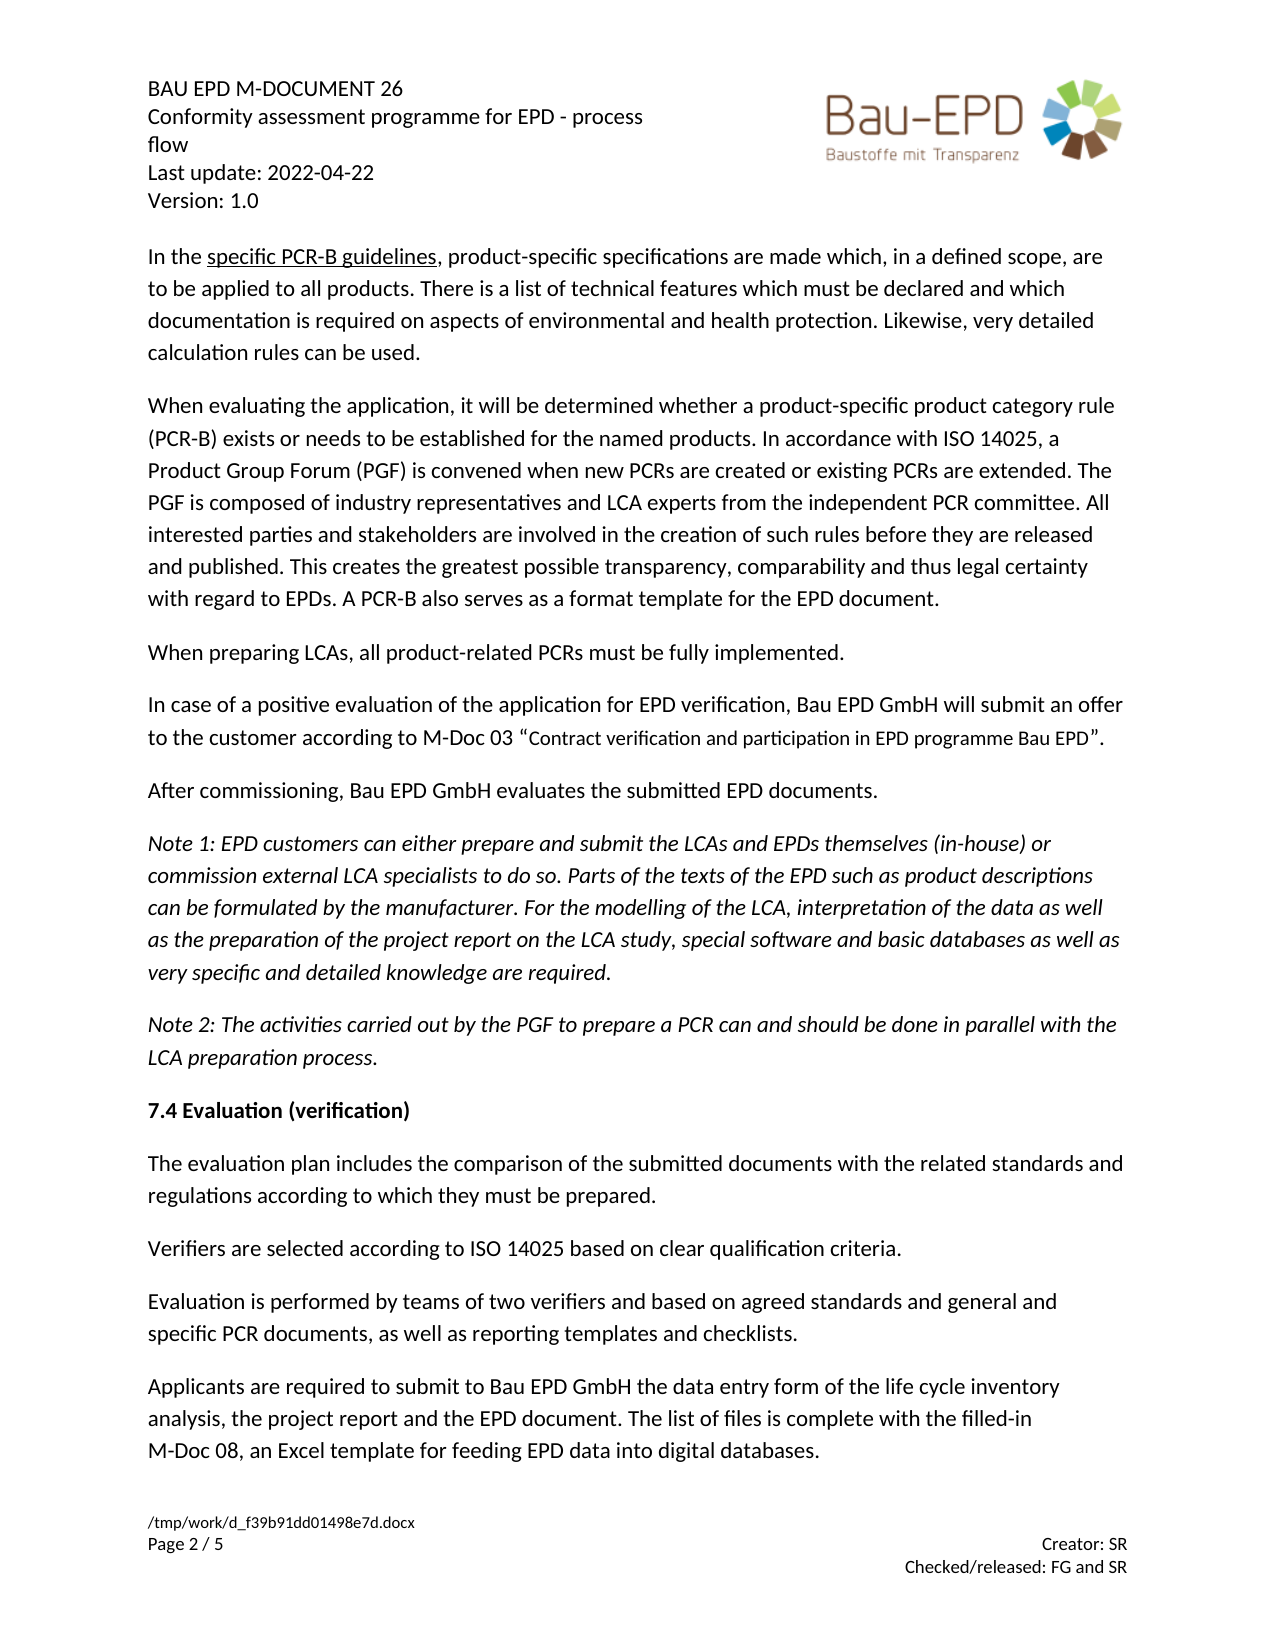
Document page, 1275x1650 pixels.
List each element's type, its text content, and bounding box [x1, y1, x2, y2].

text The evaluation plan includes the comparison of the submitted documents with the related standards and regulations according to which they must be prepared. [148, 1149, 1127, 1209]
text Note 1: EPD customers can either prepare and submit the LCAs and EPDs themselves (in-house) or commission external LCA specialists to do so. Parts of the texts of the EPD such as product descriptions can be formulated by the manufacturer. For the modelling of the LCA, interpretation of the data as well as the preparation of the project report on the LCA study, special software and basic databases as well as very specific and detailed knowledge are required. [148, 829, 1127, 986]
text Evaluation is performed by teams of two verifiers and based on agreed standards and general and specific PCR documents, as well as reporting templates and checklists. [148, 1287, 1127, 1347]
text 7.4 Evaluation (verification) [148, 1096, 1127, 1124]
text In case of a positive evaluation of the application for EPD verification, Bau EPD GmbH will submit an offer to the customer according to M-Doc 03 “Contract verification and participation in EPD programme Bau EPD”. [148, 691, 1127, 751]
picture [813, 73, 1136, 175]
text After commissioning, Bau EPD GmbH evaluates the submitted EPD documents. [148, 776, 1127, 804]
text When preparing LCAs, all product-related PCRs must be fully implemented. [148, 638, 1127, 666]
text When evaluating the application, it will be determined whether a product-specific product category rule (PCR-B) exists or needs to be established for the named products. In accordance with ISO 14025, a Product Group Forum (PGF) is convened when new PCRs are created or existing PCRs are extended. The PGF is composed of industry representatives and LCA experts from the independent PCR committee. All interested parties and stakeholders are involved in the creation of such rules before they are released and published. This creates the greatest possible transparency, comparability and thus legal certainty with regard to EPDs. A PCR-B also serves as a format template for the EPD document. [148, 391, 1127, 613]
text In the specific PCR-B guidelines, product-specific specifications are made which, in a defined scope, are to be applied to all products. There is a list of technical features which must be declared and which documentation is required on aspects of environmental and health protection. Likewise, very detailed calculation rules can be used. [148, 242, 1127, 366]
text Verifiers are selected according to ISO 14025 based on clear qualification criteria. [148, 1234, 1127, 1262]
text Applicants are required to submit to Bau EPD GmbH the data entry form of the life cycle inventory analysis, the project report and the EPD document. The list of files is complete with the filled-in M-Doc 08, an Excel template for feeding EPD data into digital databases. [148, 1372, 1127, 1465]
text Note 2: The activities carried out by the PGF to prepare a PCR can and should be done in parallel with the LCA preparation process. [148, 1011, 1127, 1071]
